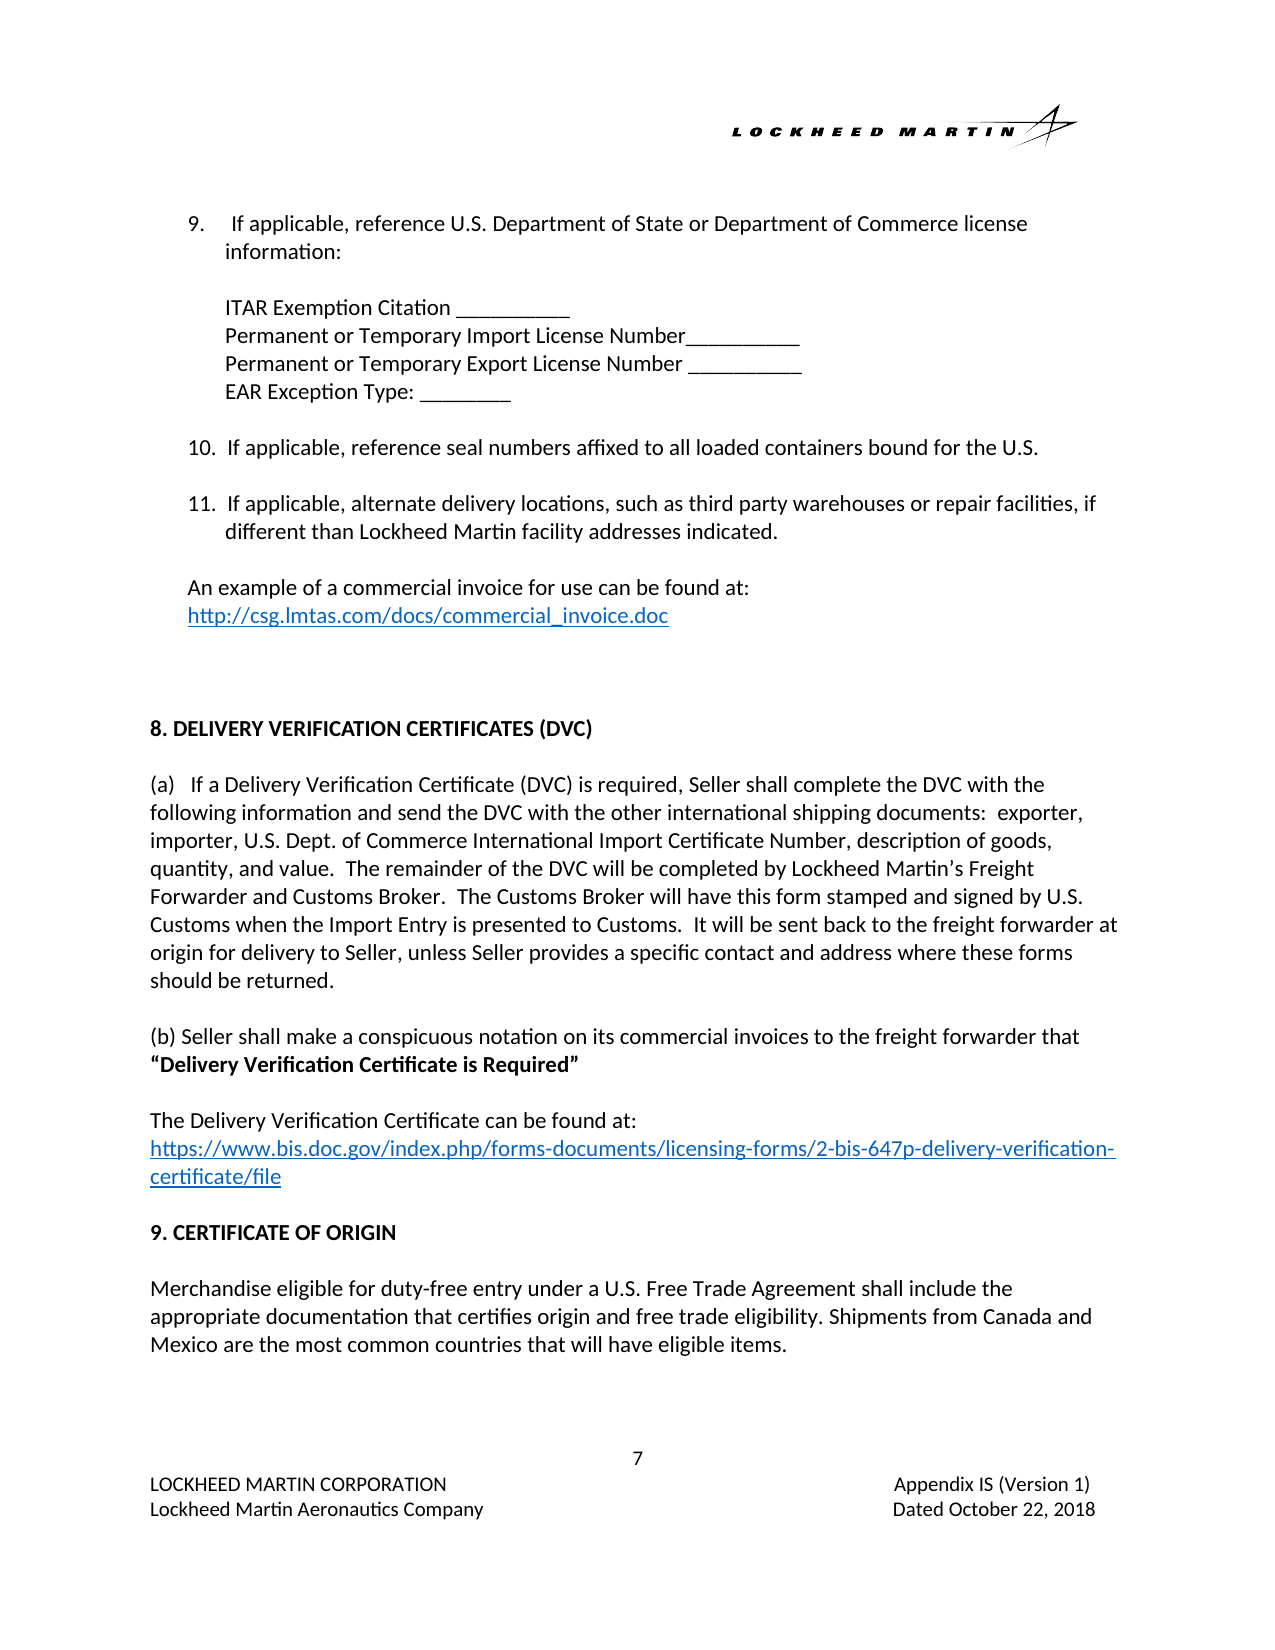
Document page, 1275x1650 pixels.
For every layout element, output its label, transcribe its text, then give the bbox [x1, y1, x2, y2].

text ITAR Exemption Citation __________ [225, 293, 1125, 321]
text An example of a commercial invoice for use can be found at: http://csg.lmtas.com/docs/commercial_invoice.doc [187, 573, 1125, 629]
text (a) If a Delivery Verification Certificate (DVC) is required, Seller shall complete the DVC with the following information and send the DVC with the other international shipping documents: exporter, importer, U.S. Dept. of Commerce International Import Certificate Number, description of goods, quantity, and value. The remainder of the DVC will be completed by Lockheed Martin’s Freight Forwarder and Customs Broker. The Customs Broker will have this form stamped and signed by U.S. Customs when the Import Entry is presented to Customs. It will be sent back to the freight forwarder at origin for delivery to Seller, unless Seller provides a specific contact and address where these forms should be returned. [150, 770, 1125, 994]
text (b) Seller shall make a conspicuous notation on its commercial invoices to the freight forwarder that “Delivery Verification Certificate is Required” [150, 1022, 1125, 1078]
text 9. CERTIFICATE OF ORIGIN [150, 1218, 1125, 1246]
text The Delivery Verification Certificate can be found at: [150, 1106, 1125, 1134]
text EAR Exception Type: ________ [225, 377, 1125, 405]
text 11. If applicable, alternate delivery locations, such as third party warehouses or repair facilities, if different than Lockheed Martin facility addresses indicated. [187, 489, 1125, 546]
text 10. If applicable, reference seal numbers affixed to all loaded containers bound for the U.S. [187, 433, 1125, 461]
text Permanent or Temporary Import License Number__________ [225, 321, 1125, 349]
text https://www.bis.doc.gov/index.php/forms-documents/licensing-forms/2-bis-647p-delivery-verification-certificate/file [150, 1134, 1125, 1190]
text Permanent or Temporary Export License Number __________ [225, 349, 1125, 377]
text Merchandise eligible for duty-free entry under a U.S. Free Trade Agreement shall include the appropriate documentation that certifies origin and free trade eligibility. Shipments from Canada and Mexico are the most common countries that will have eligible items. [150, 1274, 1125, 1358]
text 8. DELIVERY VERIFICATION CERTIFICATES (DVC) [150, 714, 1125, 742]
text 9. If applicable, reference U.S. Department of State or Department of Commerce license information: [187, 209, 1125, 265]
